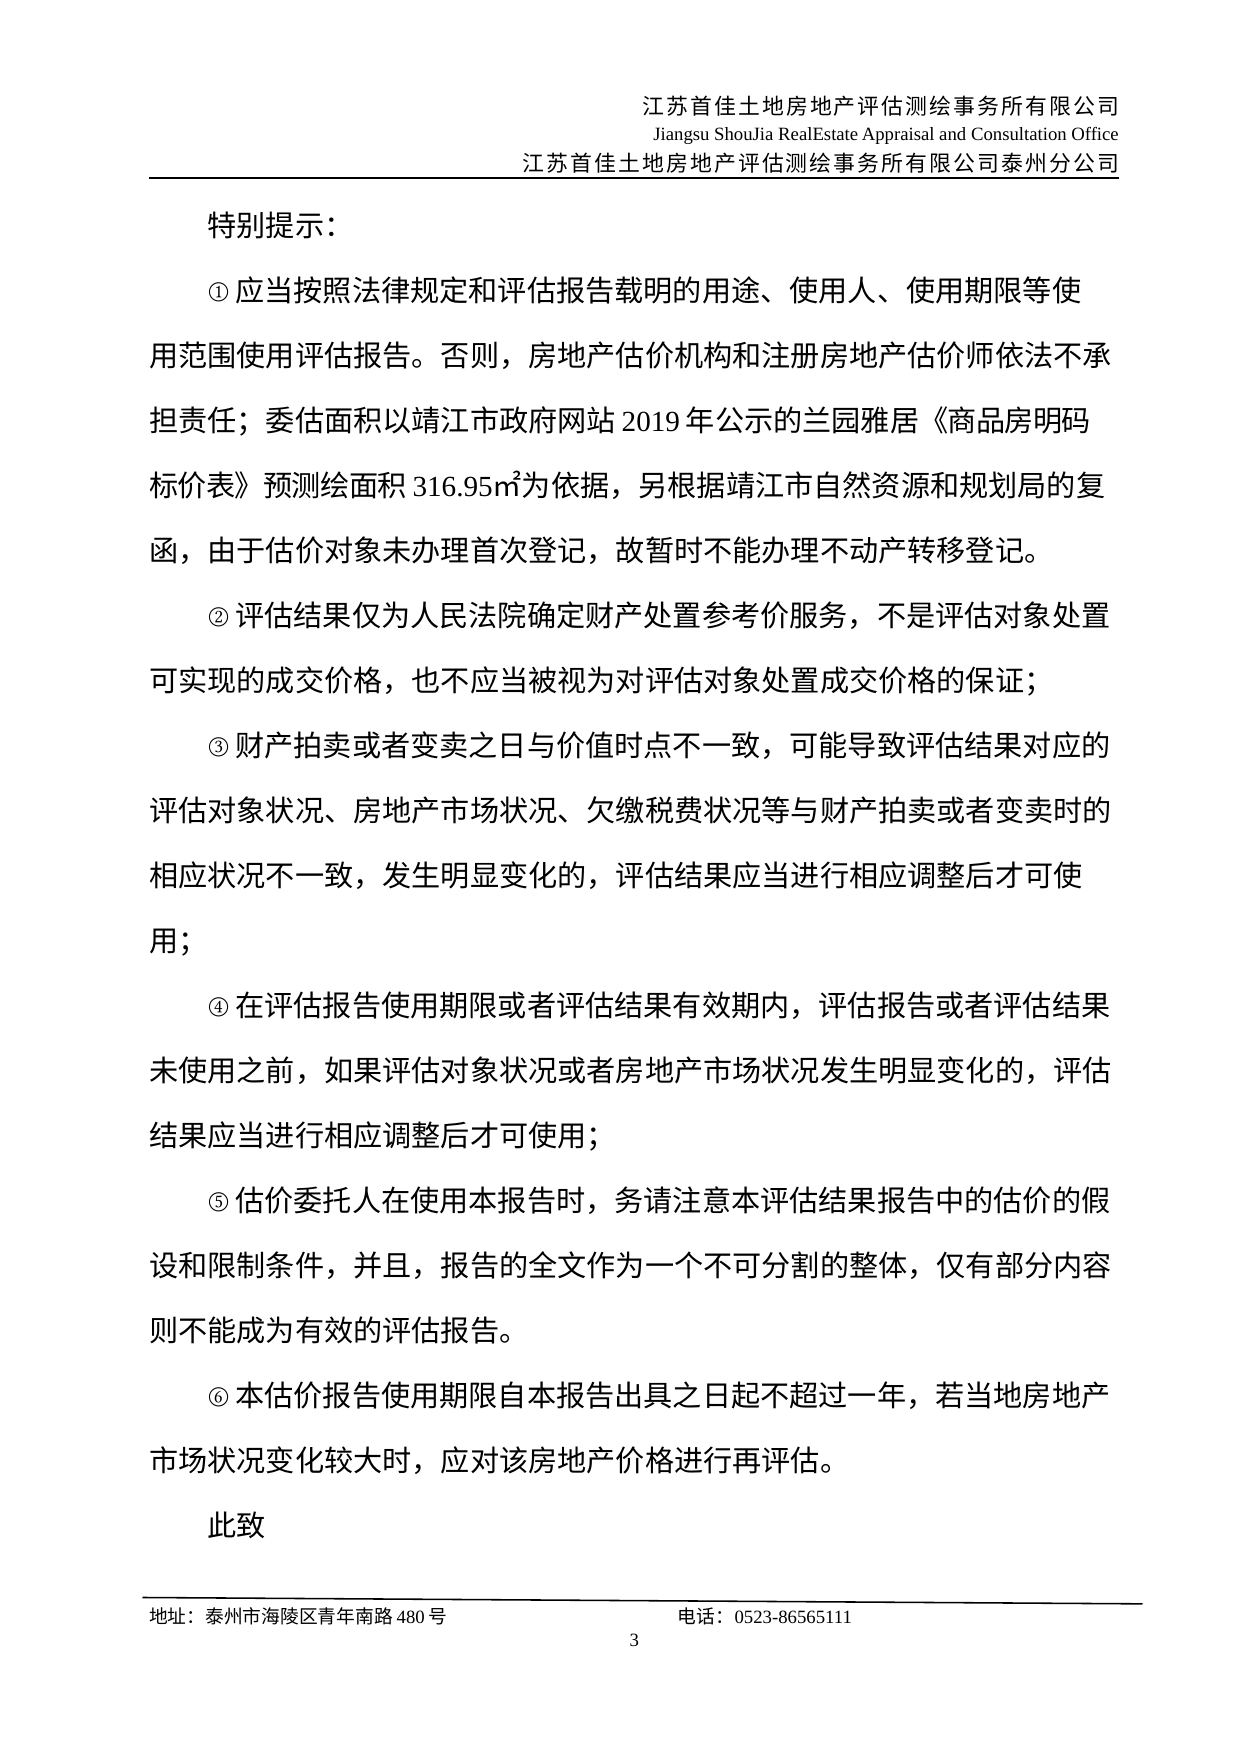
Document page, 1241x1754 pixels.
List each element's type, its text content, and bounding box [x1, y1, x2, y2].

text ②评估结果仅为人民法院确定财产处置参考价服务，不是评估对象处置可实现的成交价格，也不应当被视为对评估对象处置成交价格的保证； [149, 582, 1119, 712]
text ⑥本估价报告使用期限自本报告出具之日起不超过一年，若当地房地产市场状况变化较大时，应对该房地产价格进行再评估。 [149, 1362, 1119, 1492]
text 此致 [149, 1492, 1119, 1557]
text ③财产拍卖或者变卖之日与价值时点不一致，可能导致评估结果对应的评估对象状况、房地产市场状况、欠缴税费状况等与财产拍卖或者变卖时的相应状况不一致，发生明显变化的，评估结果应当进行相应调整后才可使用； [149, 712, 1119, 972]
text 用范围使用评估报告。否则，房地产估价机构和注册房地产估价师依法不承担责任；委估面积以靖江市政府网站2019年公示的兰园雅居《商品房明码标价表》预测绘面积316.95㎡为依据，另根据靖江市自然资源和规划局的复函，由于估价对象未办理首次登记，故暂时不能办理不动产转移登记。 [149, 322, 1119, 582]
text ①应当按照法律规定和评估报告载明的用途、使用人、使用期限等使 [149, 257, 1119, 322]
text ⑤估价委托人在使用本报告时，务请注意本评估结果报告中的估价的假设和限制条件，并且，报告的全文作为一个不可分割的整体，仅有部分内容则不能成为有效的评估报告。 [149, 1167, 1119, 1362]
text ④在评估报告使用期限或者评估结果有效期内，评估报告或者评估结果未使用之前，如果评估对象状况或者房地产市场状况发生明显变化的，评估结果应当进行相应调整后才可使用； [149, 972, 1119, 1167]
text 特别提示： [149, 192, 1119, 257]
